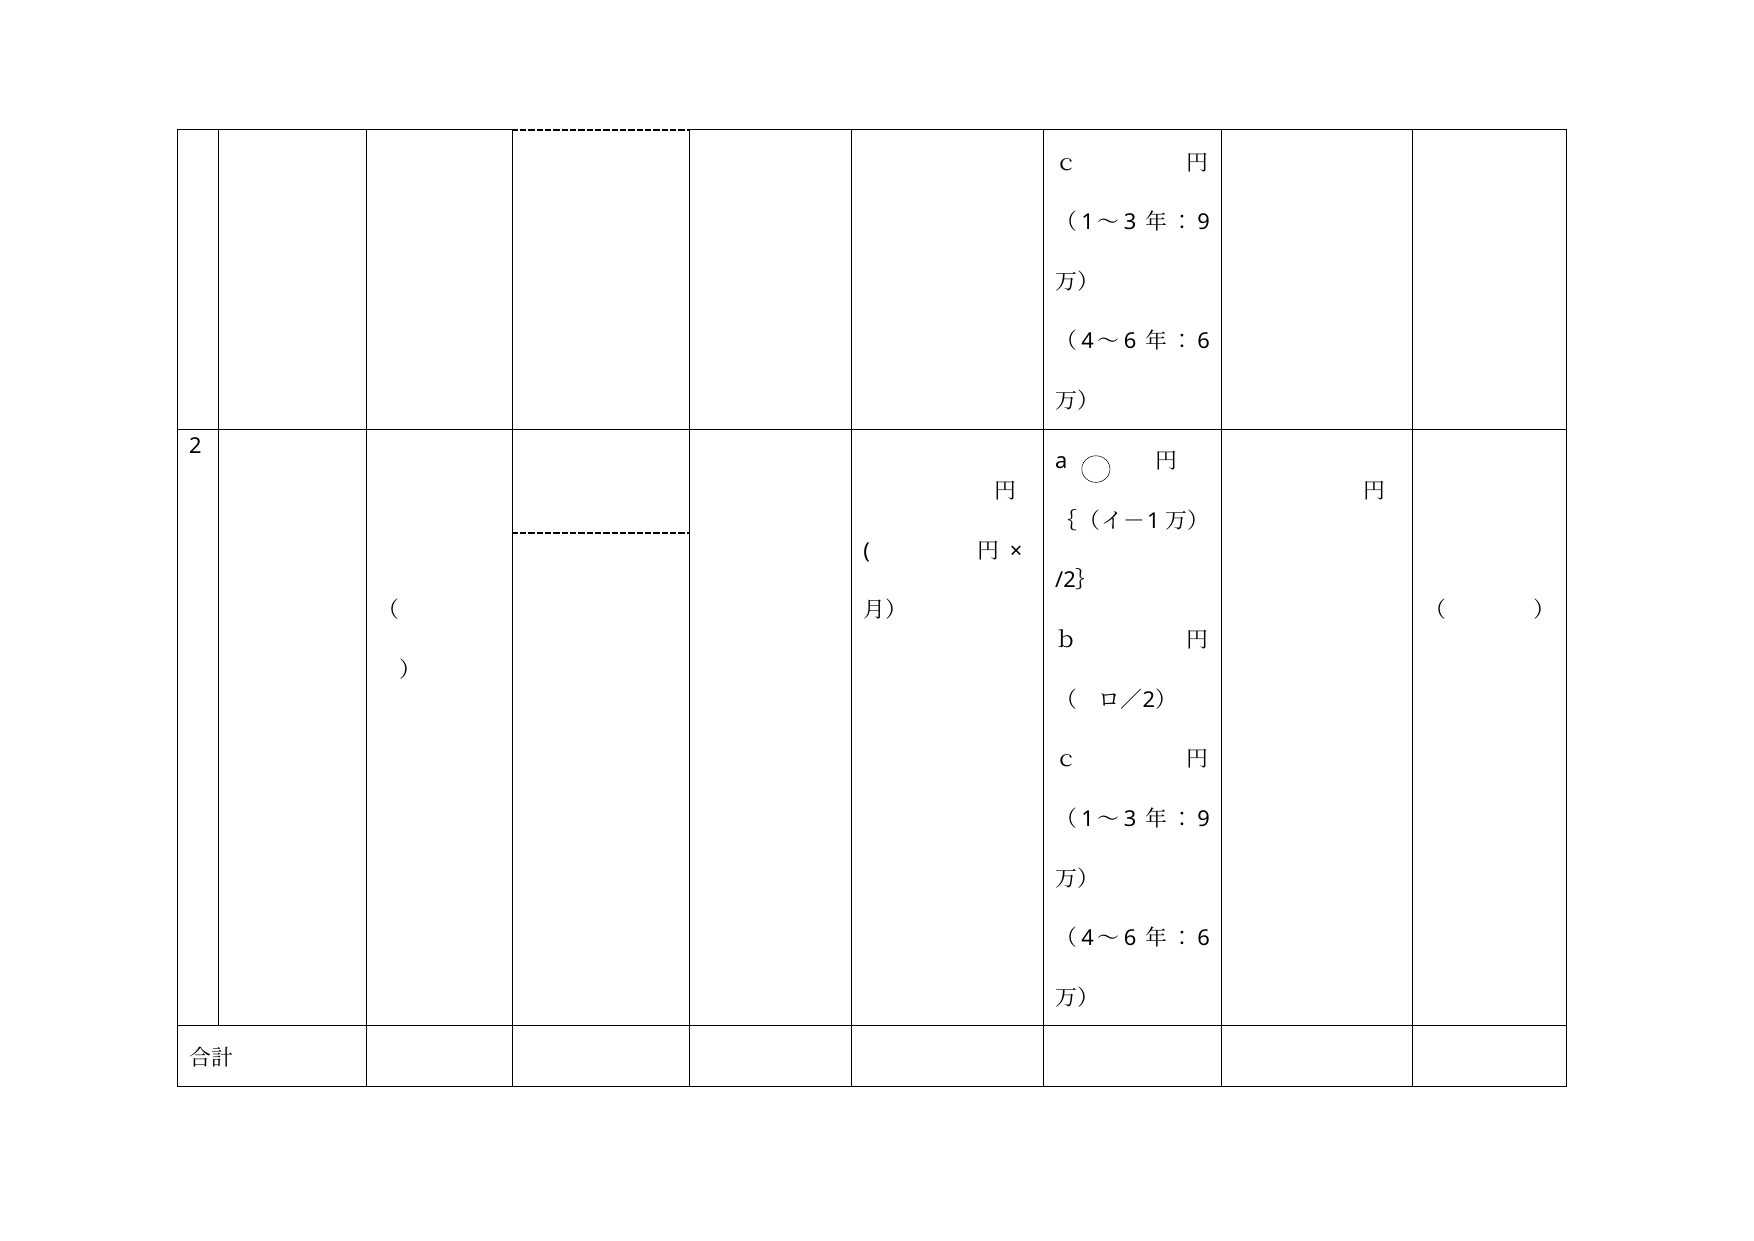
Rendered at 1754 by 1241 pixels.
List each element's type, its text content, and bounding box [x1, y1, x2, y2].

table_cell [513, 1026, 689, 1086]
table_cell [690, 430, 851, 1025]
table_cell [513, 129, 689, 428]
table_cell a 円 ｛（イ－1万）/2｝ ｂ 円 （ ロ／2） ｃ 円 （1～3年：9万） （4～6年：6万） [1044, 430, 1221, 1025]
table_cell [513, 430, 689, 532]
table_cell [1413, 1026, 1566, 1086]
table_cell [367, 1026, 512, 1086]
table_cell 円 ( 円× 月） [852, 430, 1043, 1025]
table_cell （ ） [1413, 430, 1566, 1025]
table_cell [1044, 1026, 1221, 1086]
table_cell 合計 [178, 1026, 366, 1086]
table_cell 円 [1222, 430, 1412, 1025]
table_cell [219, 430, 366, 1025]
table_cell （ ） [367, 430, 512, 1025]
table_cell [513, 532, 689, 1025]
table_cell [1222, 1026, 1412, 1086]
table_cell 2 [178, 430, 218, 1025]
table_cell [852, 1026, 1043, 1086]
table_cell [690, 1026, 851, 1086]
